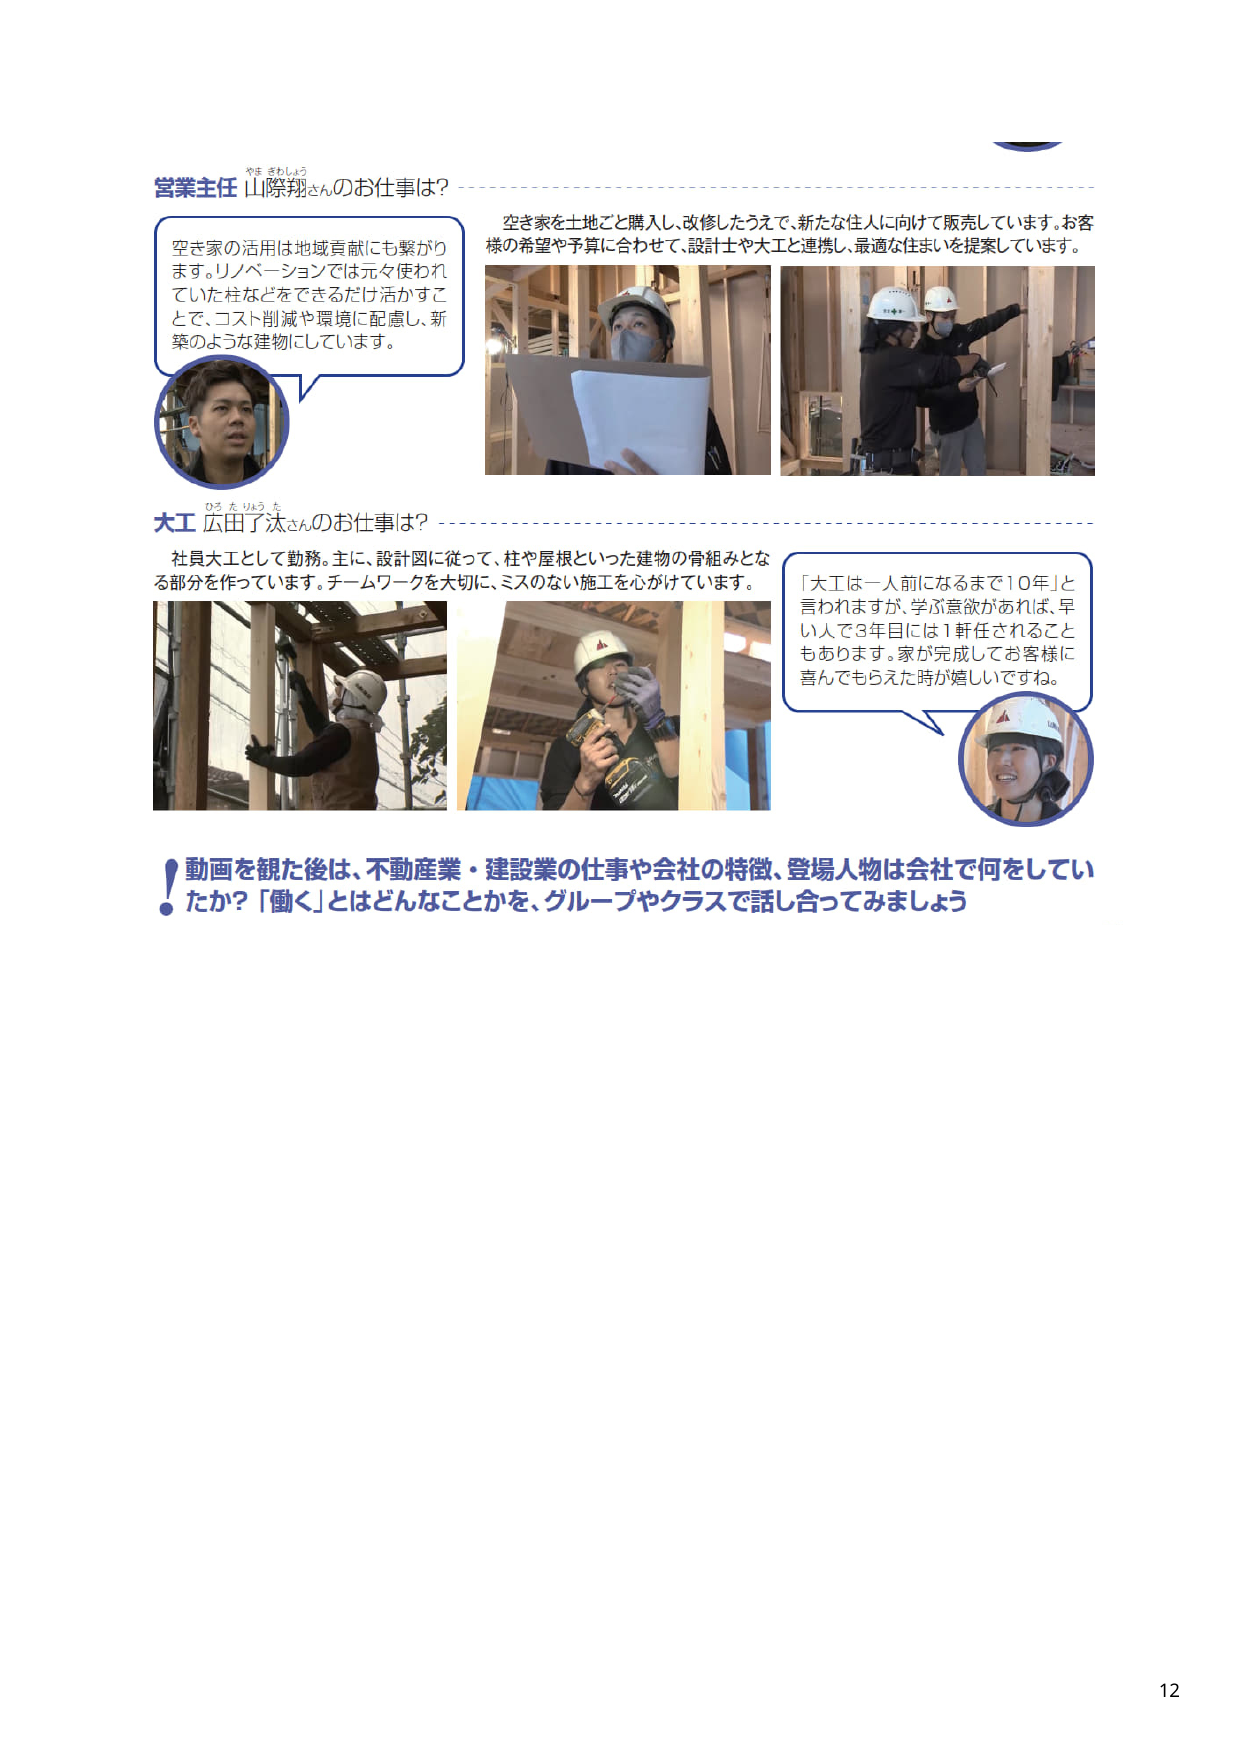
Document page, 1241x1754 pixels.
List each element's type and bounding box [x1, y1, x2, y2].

picture [75, 142, 1172, 925]
